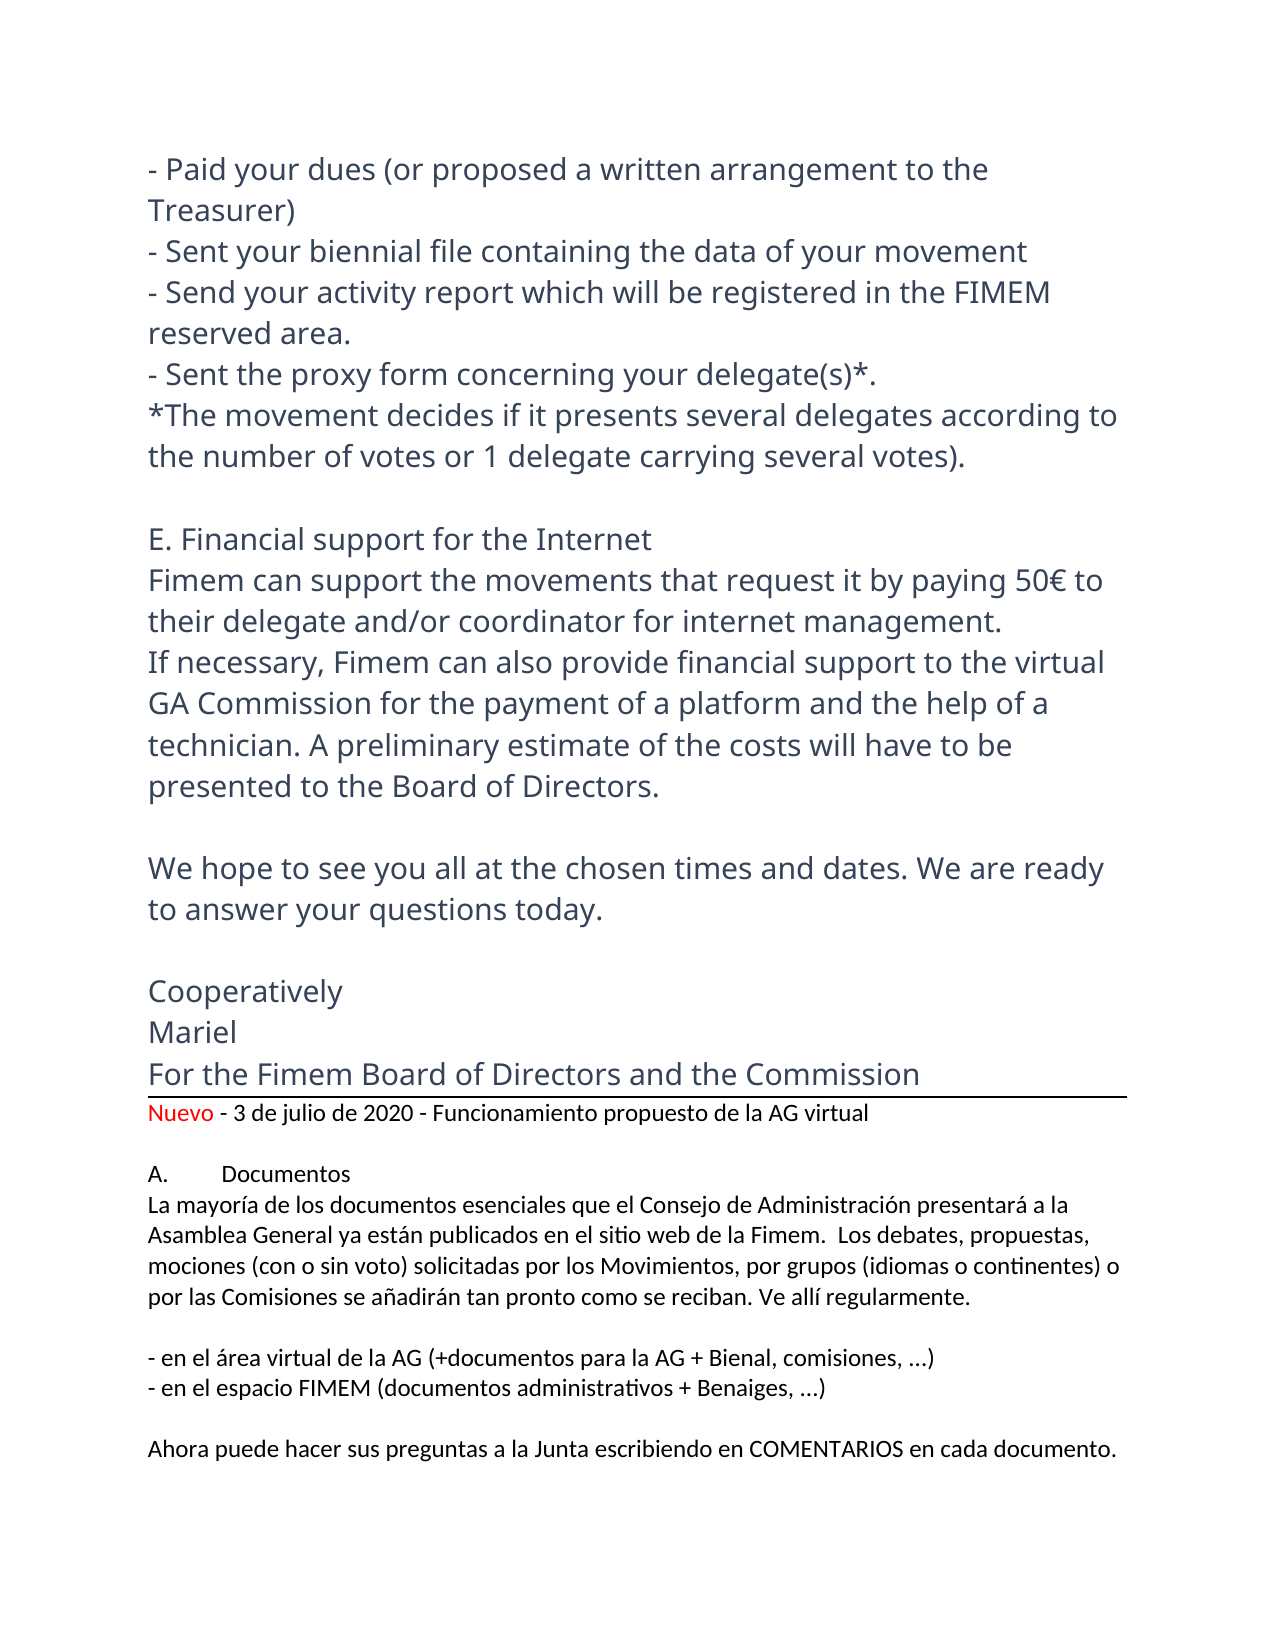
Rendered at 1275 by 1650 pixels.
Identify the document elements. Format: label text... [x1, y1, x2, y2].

text - Send your activity report which will be registered in the FIMEM reserved area. [148, 271, 1127, 353]
text We hope to see you all at the chosen times and dates. We are ready to answer your questions today. [148, 847, 1127, 929]
text Nuevo - 3 de julio de 2020 - Funcionamiento propuesto de la AG virtual [148, 1098, 1127, 1128]
text Fimem can support the movements that request it by paying 50€ to their delegate and/or coordinator for internet management. [148, 559, 1127, 641]
text Mariel [148, 1012, 1127, 1053]
text - Paid your dues (or proposed a written arrangement to the Treasurer) [148, 148, 1127, 230]
text La mayoría de los documentos esenciales que el Consejo de Administración presentará a la Asamblea General ya están publicados en el sitio web de la Fimem. Los debates, propuestas, mociones (con o sin voto) solicitadas por los Movimientos, por grupos (idiomas o continentes) o por las Comisiones se añadirán tan pronto como se reciban. Ve allí regularmente. [148, 1189, 1127, 1311]
text - Sent your biennial file containing the data of your movement [148, 230, 1127, 271]
text - en el área virtual de la AG (+documentos para la AG + Bienal, comisiones, ...) [148, 1342, 1127, 1372]
text A. Documentos [148, 1159, 1127, 1189]
text *The movement decides if it presents several delegates according to the number of votes or 1 delegate carrying several votes). [148, 394, 1127, 477]
text Ahora puede hacer sus preguntas a la Junta escribiendo en COMENTARIOS en cada documento. [148, 1433, 1127, 1464]
text - en el espacio FIMEM (documentos administrativos + Benaiges, ...) [148, 1372, 1127, 1403]
text Cooperatively [148, 971, 1127, 1012]
text E. Financial support for the Internet [148, 518, 1127, 559]
text If necessary, Fimem can also provide financial support to the virtual GA Commission for the payment of a platform and the help of a technician. A preliminary estimate of the costs will have to be presented to the Board of Directors. [148, 641, 1127, 806]
text For the Fimem Board of Directors and the Commission [148, 1053, 1127, 1096]
text - Sent the proxy form concerning your delegate(s)*. [148, 353, 1127, 394]
